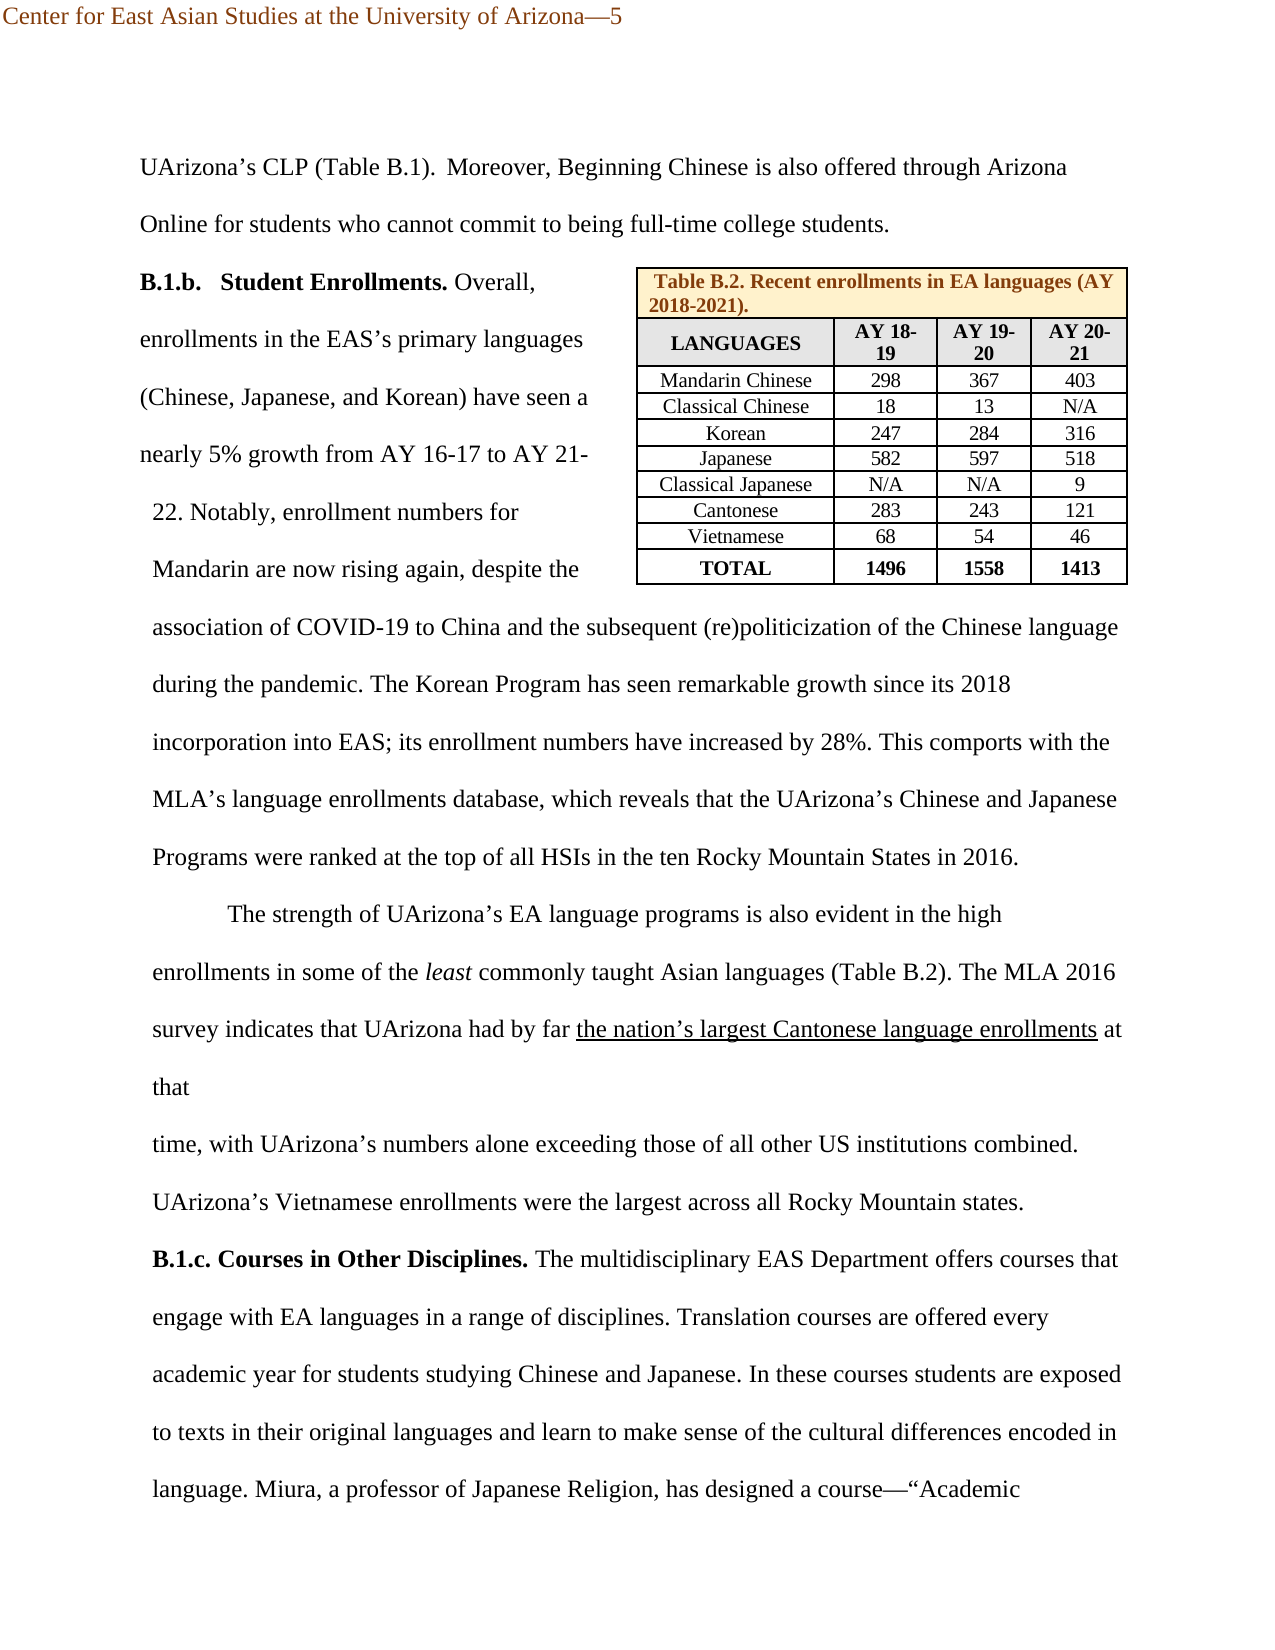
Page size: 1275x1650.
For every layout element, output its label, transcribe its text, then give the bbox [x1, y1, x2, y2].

text time, with UArizona’s numbers alone exceeding those of all other US institutions combined. UArizona’s Vietnamese enrollments were the largest across all Rocky Mountain states. [152, 1129, 1113, 1216]
text The strength of UArizona’s EA language programs is also evident in the high enrollments in some of the least commonly taught Asian languages (Table B.2). The MLA 2016 survey indicates that UArizona had by far the nation’s largest Cantonese language enrollments at that [152, 899, 1126, 1101]
text 22. Notably, enrollment numbers for Mandarin are now rising again, despite the [152, 497, 599, 583]
list Courses in Other Disciplines. The multidisciplinary EAS Department offers courses that engage with EA languages in a range of disciplines. Translation courses are offered every academic year for students studying Chinese and Japanese. In these courses students are exposed to texts in their original languages and learn to make sense of the cultural differences encoded in language. Miura, a professor of Japanese Religion, has designed a course—“Academic [152, 1244, 1121, 1503]
text association of COVID-19 to China and the subsequent (re)politicization of the Chinese language during the pandemic. The Korean Program has seen remarkable growth since its 2018 incorporation into EAS; its enrollment numbers have increased by 28%. This comports with the MLA’s language enrollments database, which reveals that the UArizona’s Chinese and Japanese Programs were ranked at the top of all HSIs in the ten Rocky Mountain States in 2016. [152, 612, 1120, 871]
list Student Enrollments. Overall, enrollments in the EAS’s primary languages (Chinese, Japanese, and Korean) have seen a nearly 5% growth from AY 16-17 to AY 21- [139, 267, 601, 468]
text UArizona’s CLP (Table B.1). Moreover, Beginning Chinese is also offered through Arizona Online for students who cannot commit to being full-time college students. [139, 152, 1119, 238]
